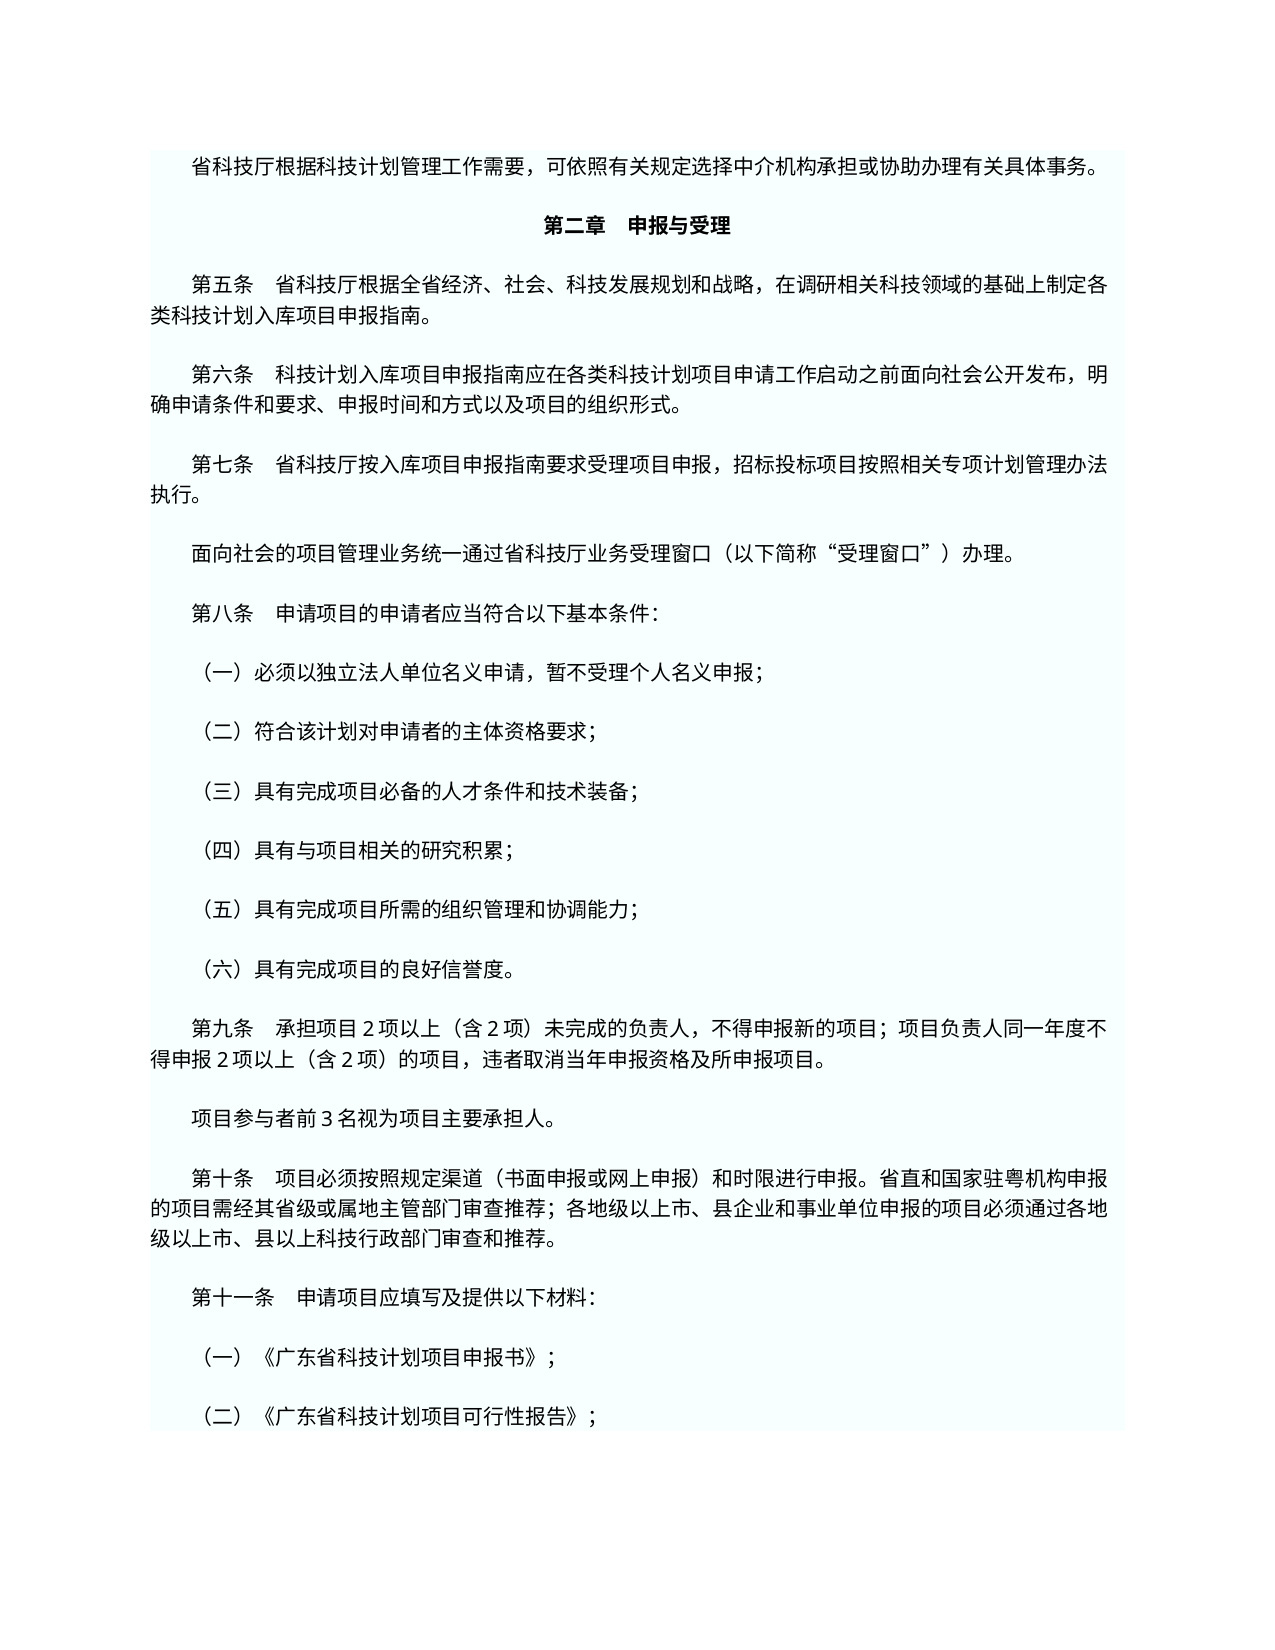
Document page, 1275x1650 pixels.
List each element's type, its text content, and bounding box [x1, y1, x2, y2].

text （五）具有完成项目所需的组织管理和协调能力； [150, 894, 1125, 924]
text 第十一条 申请项目应填写及提供以下材料： [150, 1282, 1125, 1312]
text （二）《广东省科技计划项目可行性报告》； [150, 1400, 1125, 1431]
text 省科技厅根据科技计划管理工作需要，可依照有关规定选择中介机构承担或协助办理有关具体事务。 [150, 150, 1125, 180]
text 第二章 申报与受理 [150, 209, 1125, 239]
text 第六条 科技计划入库项目申报指南应在各类科技计划项目申请工作启动之前面向社会公开发布，明确申请条件和要求、申报时间和方式以及项目的组织形式。 [150, 358, 1125, 419]
text 第七条 省科技厅按入库项目申报指南要求受理项目申报，招标投标项目按照相关专项计划管理办法执行。 [150, 448, 1125, 508]
text （一）必须以独立法人单位名义申请，暂不受理个人名义申报； [150, 656, 1125, 686]
text 第十条 项目必须按照规定渠道（书面申报或网上申报）和时限进行申报。省直和国家驻粤机构申报的项目需经其省级或属地主管部门审查推荐；各地级以上市、县企业和事业单位申报的项目必须通过各地级以上市、县以上科技行政部门审查和推荐。 [150, 1162, 1125, 1252]
text 项目参与者前3名视为项目主要承担人。 [150, 1102, 1125, 1133]
text 面向社会的项目管理业务统一通过省科技厅业务受理窗口（以下简称“受理窗口”）办理。 [150, 537, 1125, 568]
text 第八条 申请项目的申请者应当符合以下基本条件： [150, 597, 1125, 627]
text （六）具有完成项目的良好信誉度。 [150, 953, 1125, 983]
text 第九条 承担项目2项以上（含2项）未完成的负责人，不得申报新的项目；项目负责人同一年度不得申报2项以上（含2项）的项目，违者取消当年申报资格及所申报项目。 [150, 1012, 1125, 1073]
text （三）具有完成项目必备的人才条件和技术装备； [150, 775, 1125, 805]
text （二）符合该计划对申请者的主体资格要求； [150, 716, 1125, 746]
text （一）《广东省科技计划项目申报书》； [150, 1341, 1125, 1371]
text 第五条 省科技厅根据全省经济、社会、科技发展规划和战略，在调研相关科技领域的基础上制定各类科技计划入库项目申报指南。 [150, 269, 1125, 329]
text （四）具有与项目相关的研究积累； [150, 834, 1125, 864]
